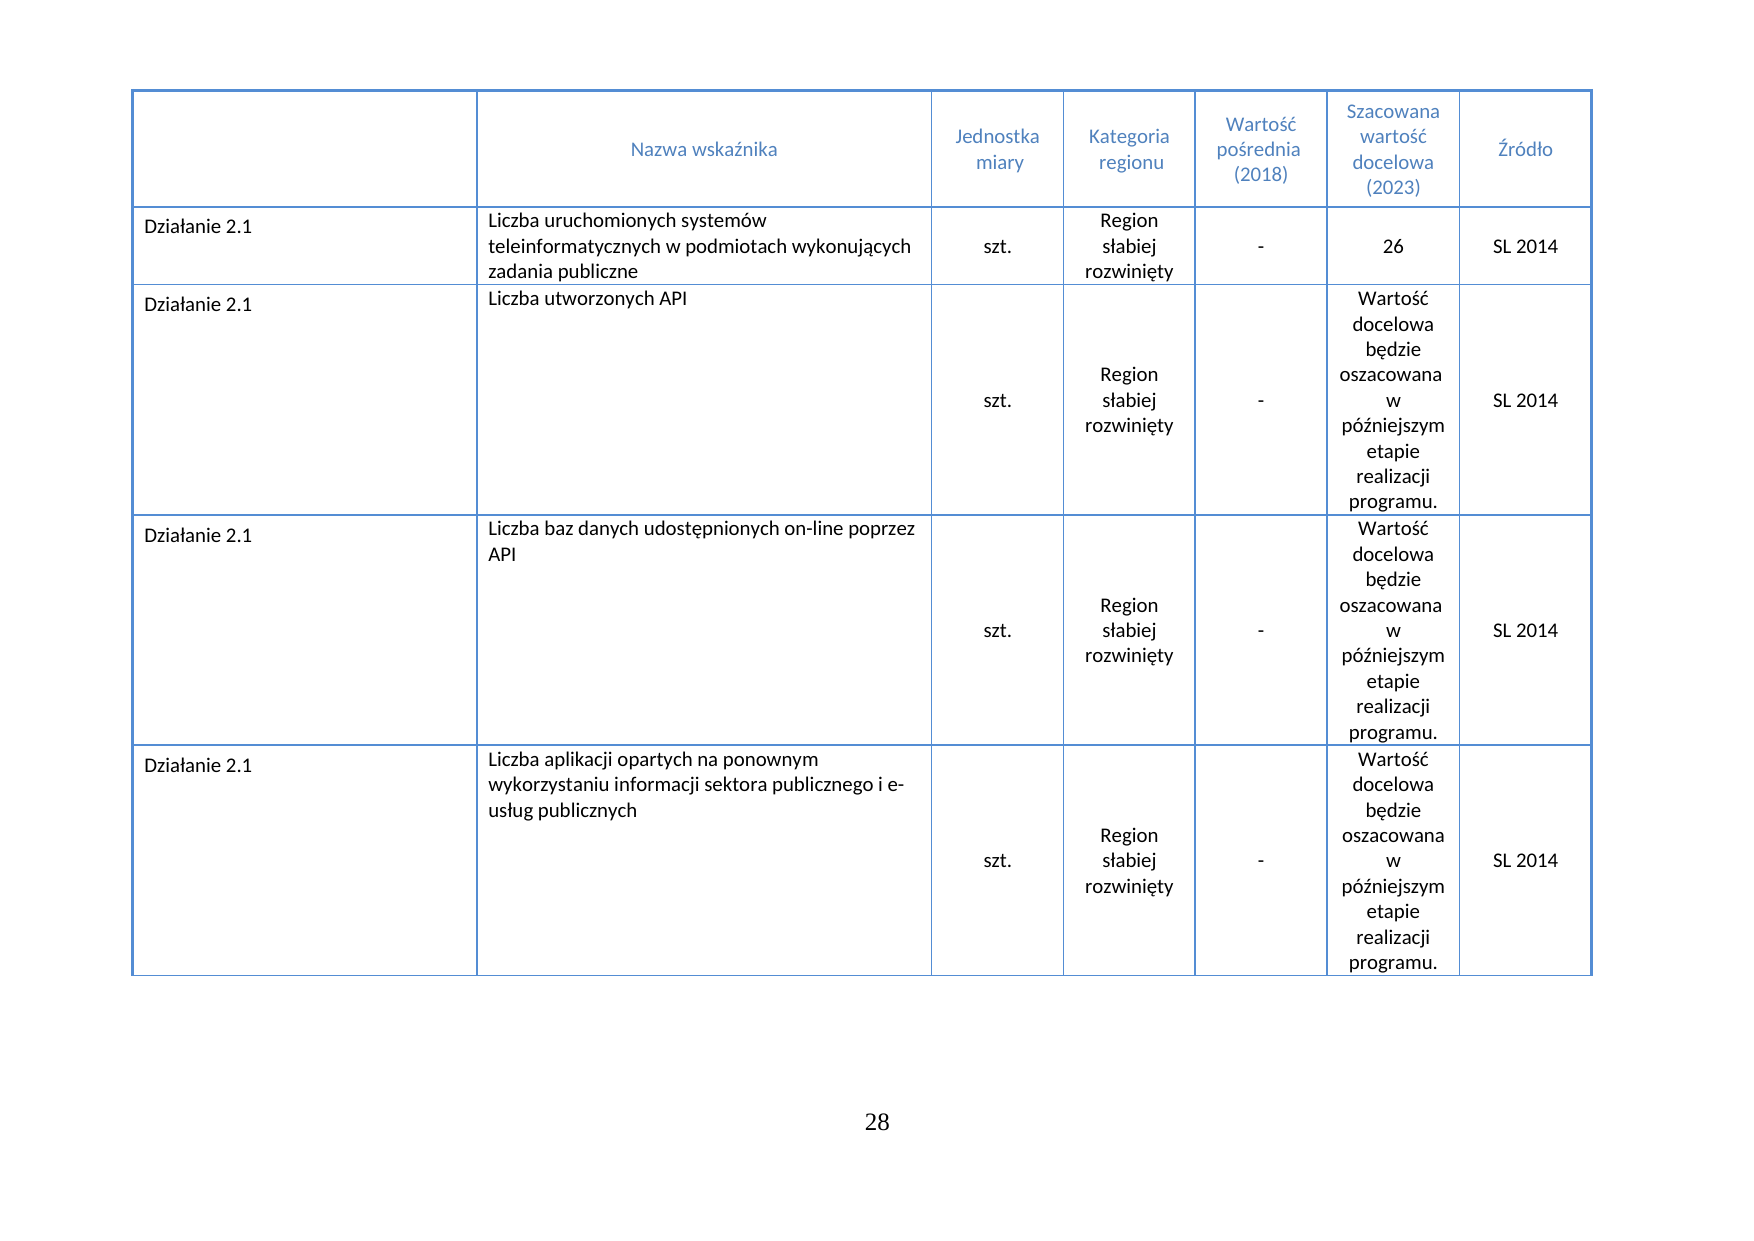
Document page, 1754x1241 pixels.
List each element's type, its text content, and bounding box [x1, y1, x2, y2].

table_cell Wartość docelowa będzie oszacowana w późniejszym etapie realizacji programu. [1328, 746, 1459, 975]
table_cell Działanie 2.1 [134, 285, 476, 514]
table_cell SL 2014 [1460, 746, 1590, 975]
table_cell szt. [932, 208, 1063, 284]
table_cell Działanie 2.1 [134, 516, 476, 744]
table_cell - [1196, 285, 1326, 514]
table_cell SL 2014 [1460, 208, 1590, 284]
table_cell Działanie 2.1 [134, 208, 476, 284]
table_header Kategoria regionu [1064, 92, 1194, 206]
table_cell 26 [1328, 208, 1459, 284]
table_cell Liczba aplikacji opartych na ponownym wykorzystaniu informacji sektora publicznego i e-usług publicznych [478, 746, 931, 975]
table_cell Liczba uruchomionych systemów teleinformatycznych w podmiotach wykonujących zadania publiczne [478, 208, 931, 284]
table_cell szt. [932, 285, 1063, 514]
table_cell szt. [932, 516, 1063, 744]
table_cell szt. [932, 746, 1063, 975]
table_cell Liczba baz danych udostępnionych on-line poprzez API [478, 516, 931, 744]
table_header Szacowana wartość docelowa (2023) [1328, 92, 1459, 206]
table_header Wartość pośrednia (2018) [1196, 92, 1326, 206]
table_cell Region słabiej rozwinięty [1064, 746, 1194, 975]
table_cell Wartość docelowa będzie oszacowana w późniejszym etapie realizacji programu. [1328, 516, 1459, 744]
table_cell Działanie 2.1 [134, 746, 476, 975]
table_cell Wartość docelowa będzie oszacowana w późniejszym etapie realizacji programu. [1328, 285, 1459, 514]
table_cell Region słabiej rozwinięty [1064, 285, 1194, 514]
table_header [134, 92, 476, 206]
table_cell - [1196, 746, 1326, 975]
table_cell Liczba utworzonych API [478, 285, 931, 514]
table_header Źródło [1460, 92, 1590, 206]
table_header Nazwa wskaźnika [478, 92, 931, 206]
table_cell Region słabiej rozwinięty [1064, 516, 1194, 744]
table_cell Region słabiej rozwinięty [1064, 208, 1194, 284]
table_cell SL 2014 [1460, 516, 1590, 744]
table_header Jednostka miary [932, 92, 1063, 206]
table_cell - [1196, 208, 1326, 284]
table_cell SL 2014 [1460, 285, 1590, 514]
table_cell - [1196, 516, 1326, 744]
